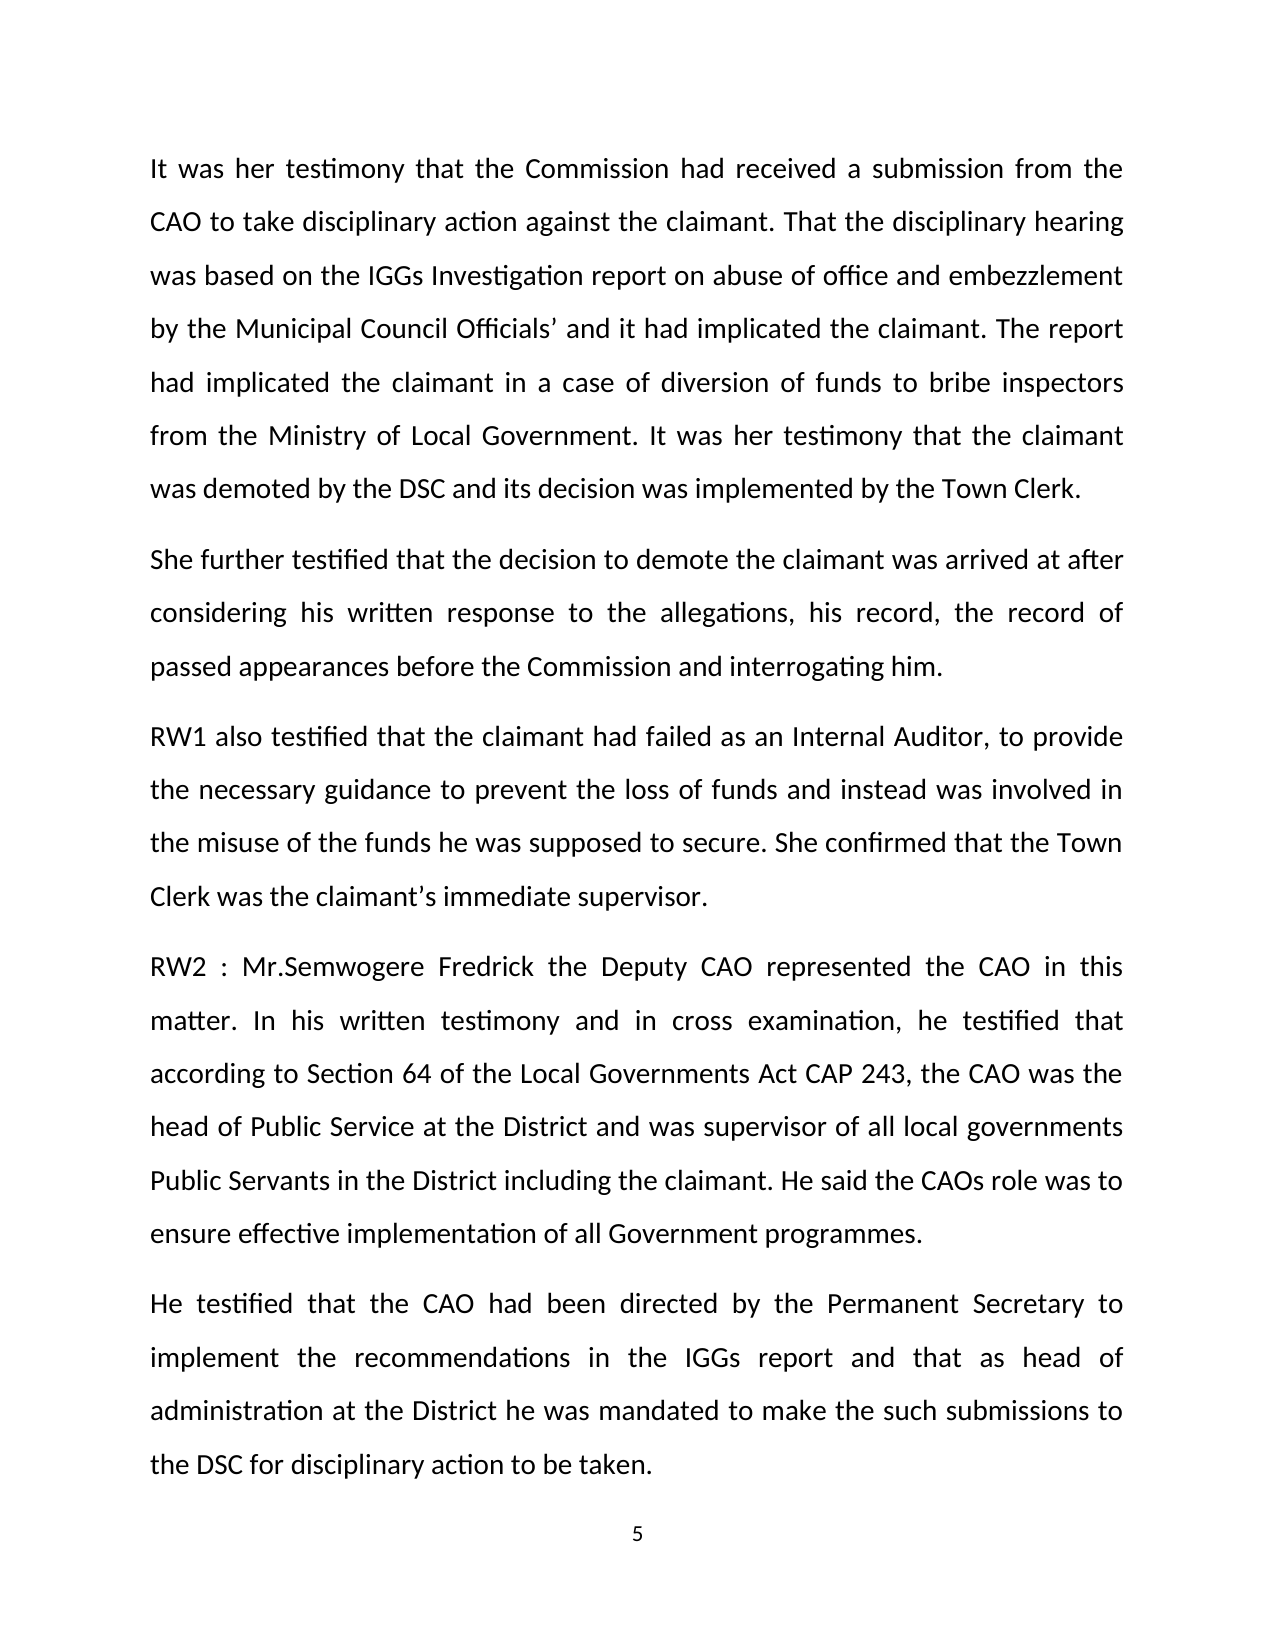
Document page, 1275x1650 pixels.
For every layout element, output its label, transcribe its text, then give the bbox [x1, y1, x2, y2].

text RW1 also testified that the claimant had failed as an Internal Auditor, to provide the necessary guidance to prevent the loss of funds and instead was involved in the misuse of the funds he was supposed to secure. She confirmed that the Town Clerk was the claimant’s immediate supervisor. [150, 718, 1125, 914]
text He testified that the CAO had been directed by the Permanent Secretary to implement the recommendations in the IGGs report and that as head of administration at the District he was mandated to make the such submissions to the DSC for disciplinary action to be taken. [150, 1285, 1125, 1481]
text She further testified that the decision to demote the claimant was arrived at after considering his written response to the allegations, his record, the record of passed appearances before the Commission and interrogating him. [150, 541, 1125, 683]
text It was her testimony that the Commission had received a submission from the CAO to take disciplinary action against the claimant. That the disciplinary hearing was based on the IGGs Investigation report on abuse of office and embezzlement by the Municipal Council Officials’ and it had implicated the claimant. The report had implicated the claimant in a case of diversion of funds to bribe inspectors from the Ministry of Local Government. It was her testimony that the claimant was demoted by the DSC and its decision was implemented by the Town Clerk. [150, 150, 1125, 506]
text RW2 : Mr.Semwogere Fredrick the Deputy CAO represented the CAO in this matter. In his written testimony and in cross examination, he testified that according to Section 64 of the Local Governments Act CAP 243, the CAO was the head of Public Service at the District and was supervisor of all local governments Public Servants in the District including the claimant. He said the CAOs role was to ensure effective implementation of all Government programmes. [150, 948, 1125, 1251]
